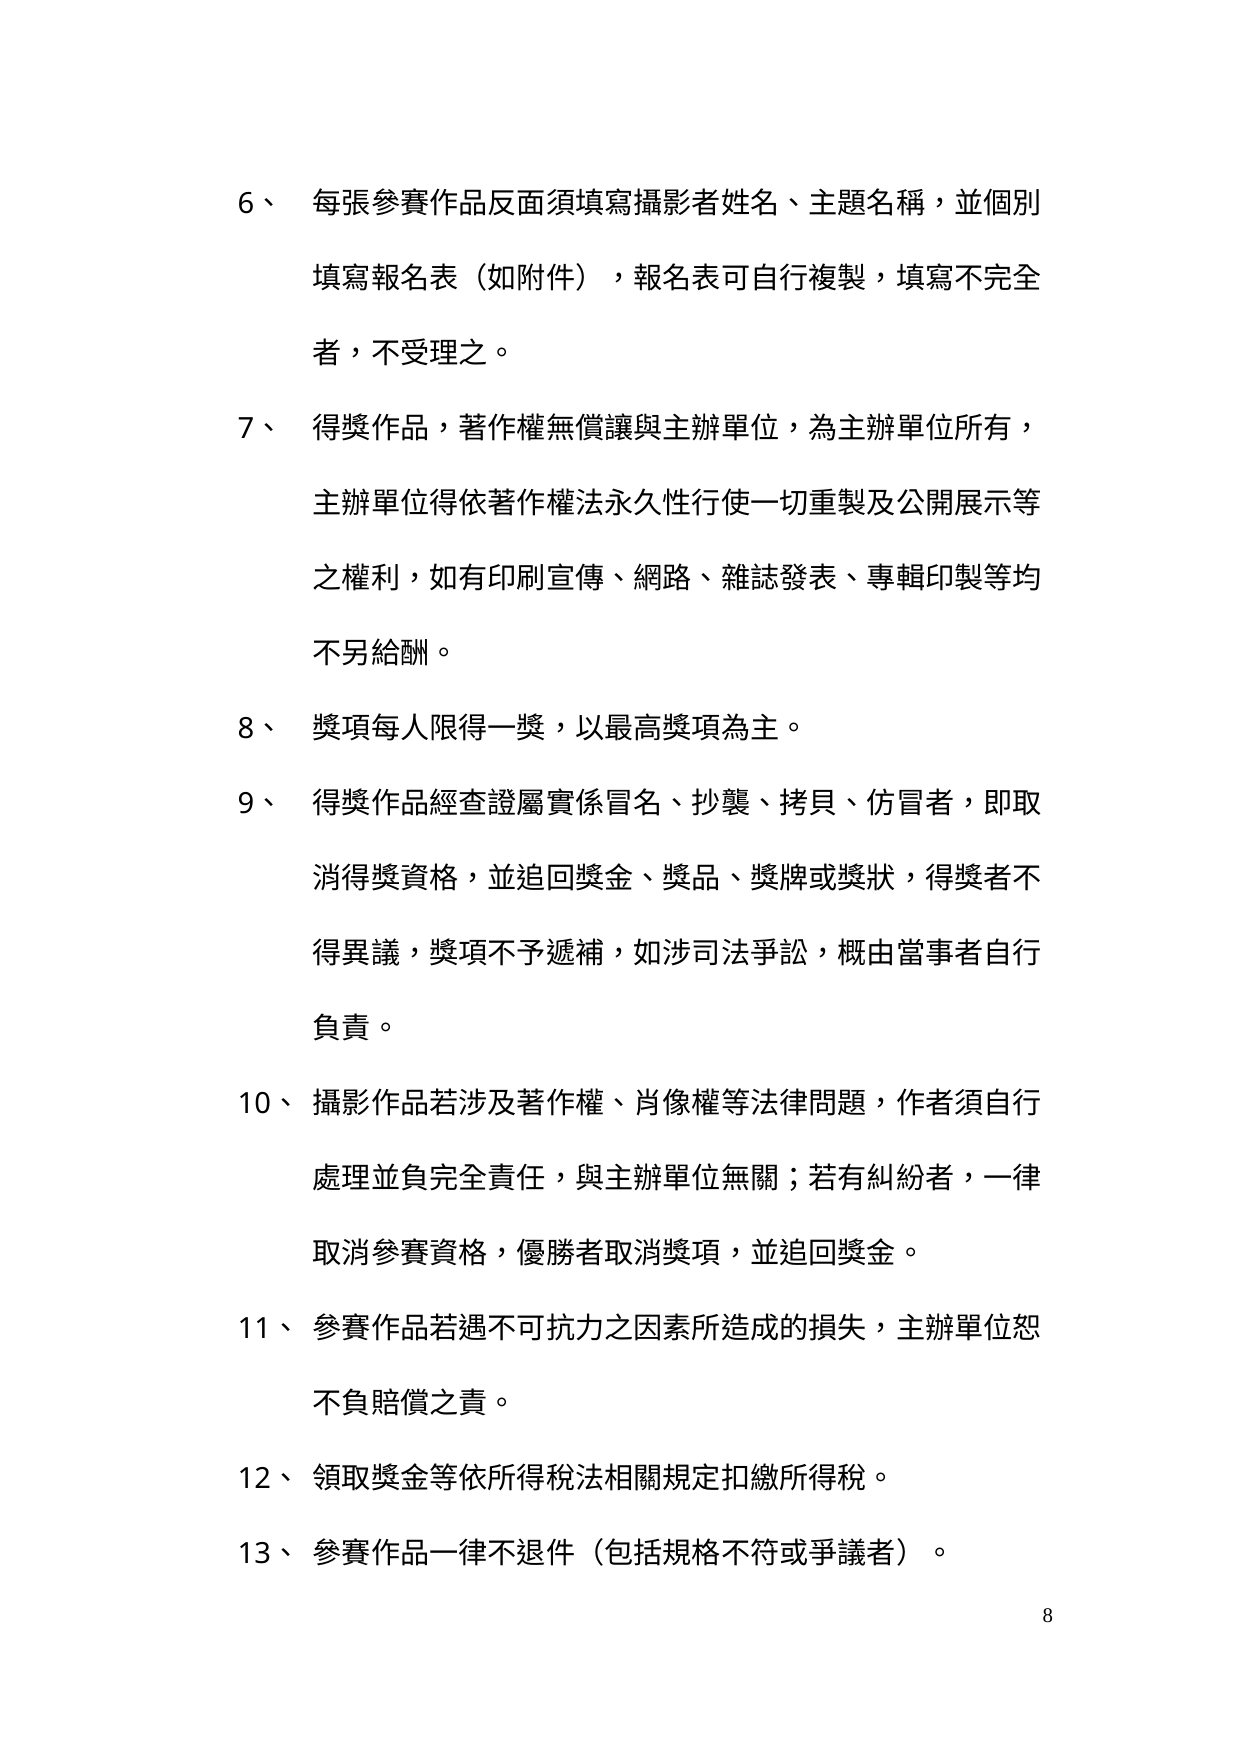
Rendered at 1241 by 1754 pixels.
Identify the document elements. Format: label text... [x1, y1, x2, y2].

list 參賽作品若遇不可抗力之因素所造成的損失，主辦單位恕不負賠償之責。 [237, 1289, 1053, 1439]
list 參賽作品一律不退件（包括規格不符或爭議者）。 [237, 1514, 1053, 1589]
list 獎項每人限得一獎，以最高獎項為主。 [237, 689, 1053, 764]
list 得獎作品，著作權無償讓與主辦單位，為主辦單位所有，主辦單位得依著作權法永久性行使一切重製及公開展示等之權利，如有印刷宣傳、網路、雜誌發表、專輯印製等均不另給酬。 [237, 389, 1053, 689]
list 每張參賽作品反面須填寫攝影者姓名、主題名稱，並個別填寫報名表（如附件），報名表可自行複製，填寫不完全者，不受理之。 [237, 164, 1053, 389]
list 得獎作品經查證屬實係冒名、抄襲、拷貝、仿冒者，即取消得獎資格，並追回獎金、獎品、獎牌或獎狀，得獎者不得異議，獎項不予遞補，如涉司法爭訟，概由當事者自行負責。 [237, 764, 1053, 1064]
list 攝影作品若涉及著作權、肖像權等法律問題，作者須自行處理並負完全責任，與主辦單位無關；若有糾紛者，一律取消參賽資格，優勝者取消獎項，並追回獎金。 [237, 1064, 1053, 1289]
list 領取獎金等依所得稅法相關規定扣繳所得稅。 [237, 1439, 1053, 1514]
